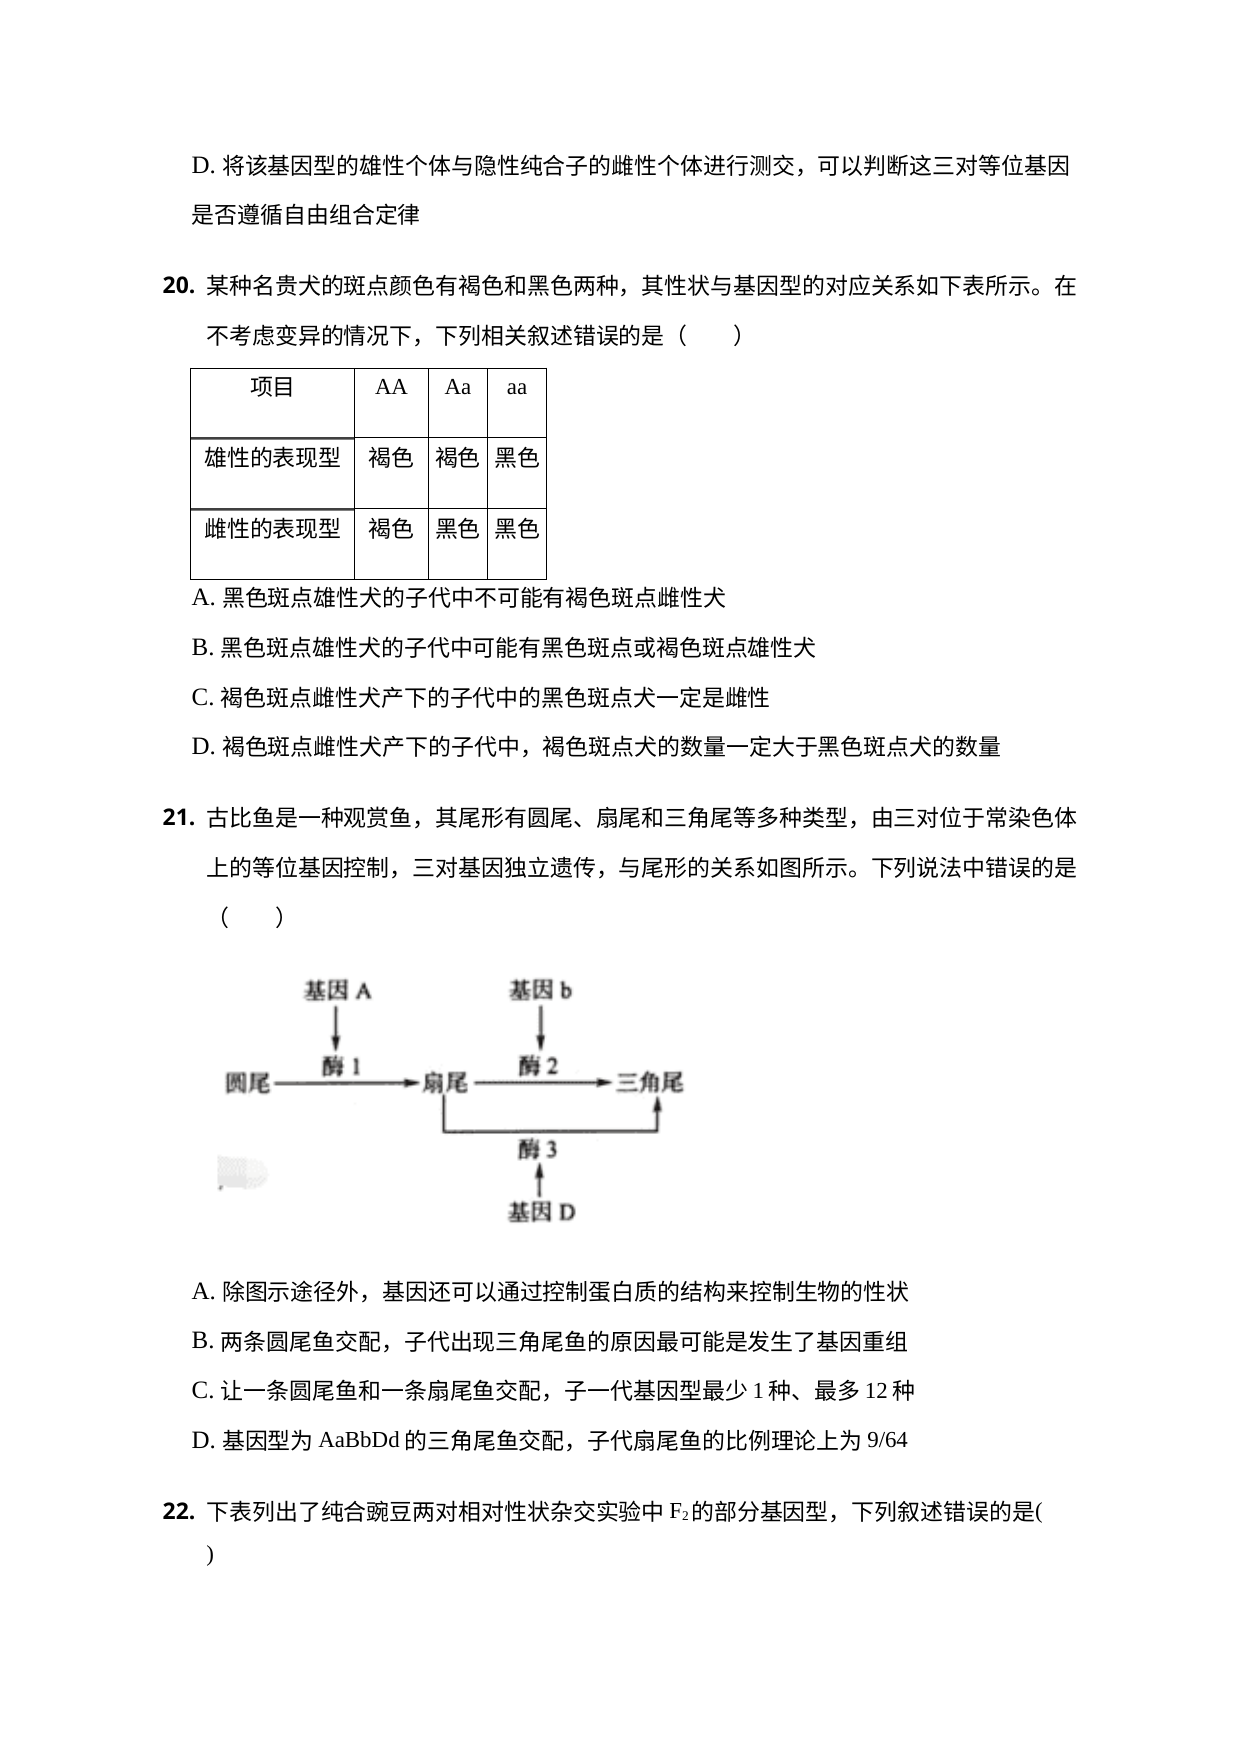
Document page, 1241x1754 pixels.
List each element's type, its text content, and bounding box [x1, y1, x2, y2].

table_cell 黑色 [488, 438, 546, 508]
table_cell 雄性的表现型 [191, 440, 354, 508]
text A. 除图示途径外，基因还可以通过控制蛋白质的结构来控制生物的性状 B. 两条圆尾鱼交配，子代出现三角尾鱼的原因最可能是发生了基因重组 C. 让一条圆尾鱼和一条扇尾鱼交配，子一代基因型最少1种、最多12种 D. 基因型为AaBbDd的三角尾鱼交配，子代扇尾鱼的比例理论上为9/64 [191, 1274, 1093, 1456]
table_header AA [355, 369, 428, 437]
table_cell 雌性的表现型 [191, 511, 354, 579]
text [191, 148, 1093, 231]
table_header Aa [429, 369, 487, 437]
table_cell 黑色 [488, 509, 546, 579]
picture [191, 949, 722, 1238]
table_cell 褐色 [429, 438, 487, 508]
list 古比鱼是一种观赏鱼，其尾形有圆尾、扇尾和三角尾等多种类型，由三对位于常染色体上的等位基因控制，三对基因独立遗传，与尾形的关系如图所示。下列说法中错误的是（ ） [162, 800, 1093, 933]
table_header 项目 [191, 369, 354, 437]
table_header aa [488, 369, 546, 437]
text A. 黑色斑点雄性犬的子代中不可能有褐色斑点雌性犬 B. 黑色斑点雄性犬的子代中可能有黑色斑点或褐色斑点雄性犬 C. 褐色斑点雌性犬产下的子代中的黑色斑点犬一定是雌性 D. 褐色斑点雌性犬产下的子代中，褐色斑点犬的数量一定大于黑色斑点犬的数量 [191, 580, 1093, 762]
list 下表列出了纯合豌豆两对相对性状杂交实验中F2的部分基因型，下列叙述错误的是( ) [162, 1494, 1093, 1566]
table_cell 黑色 [429, 509, 487, 579]
table_cell 褐色 [355, 509, 428, 579]
table_cell 褐色 [355, 438, 428, 508]
list 某种名贵犬的斑点颜色有褐色和黑色两种，其性状与基因型的对应关系如下表所示。在不考虑变异的情况下，下列相关叙述错误的是（ ） [162, 268, 1093, 351]
